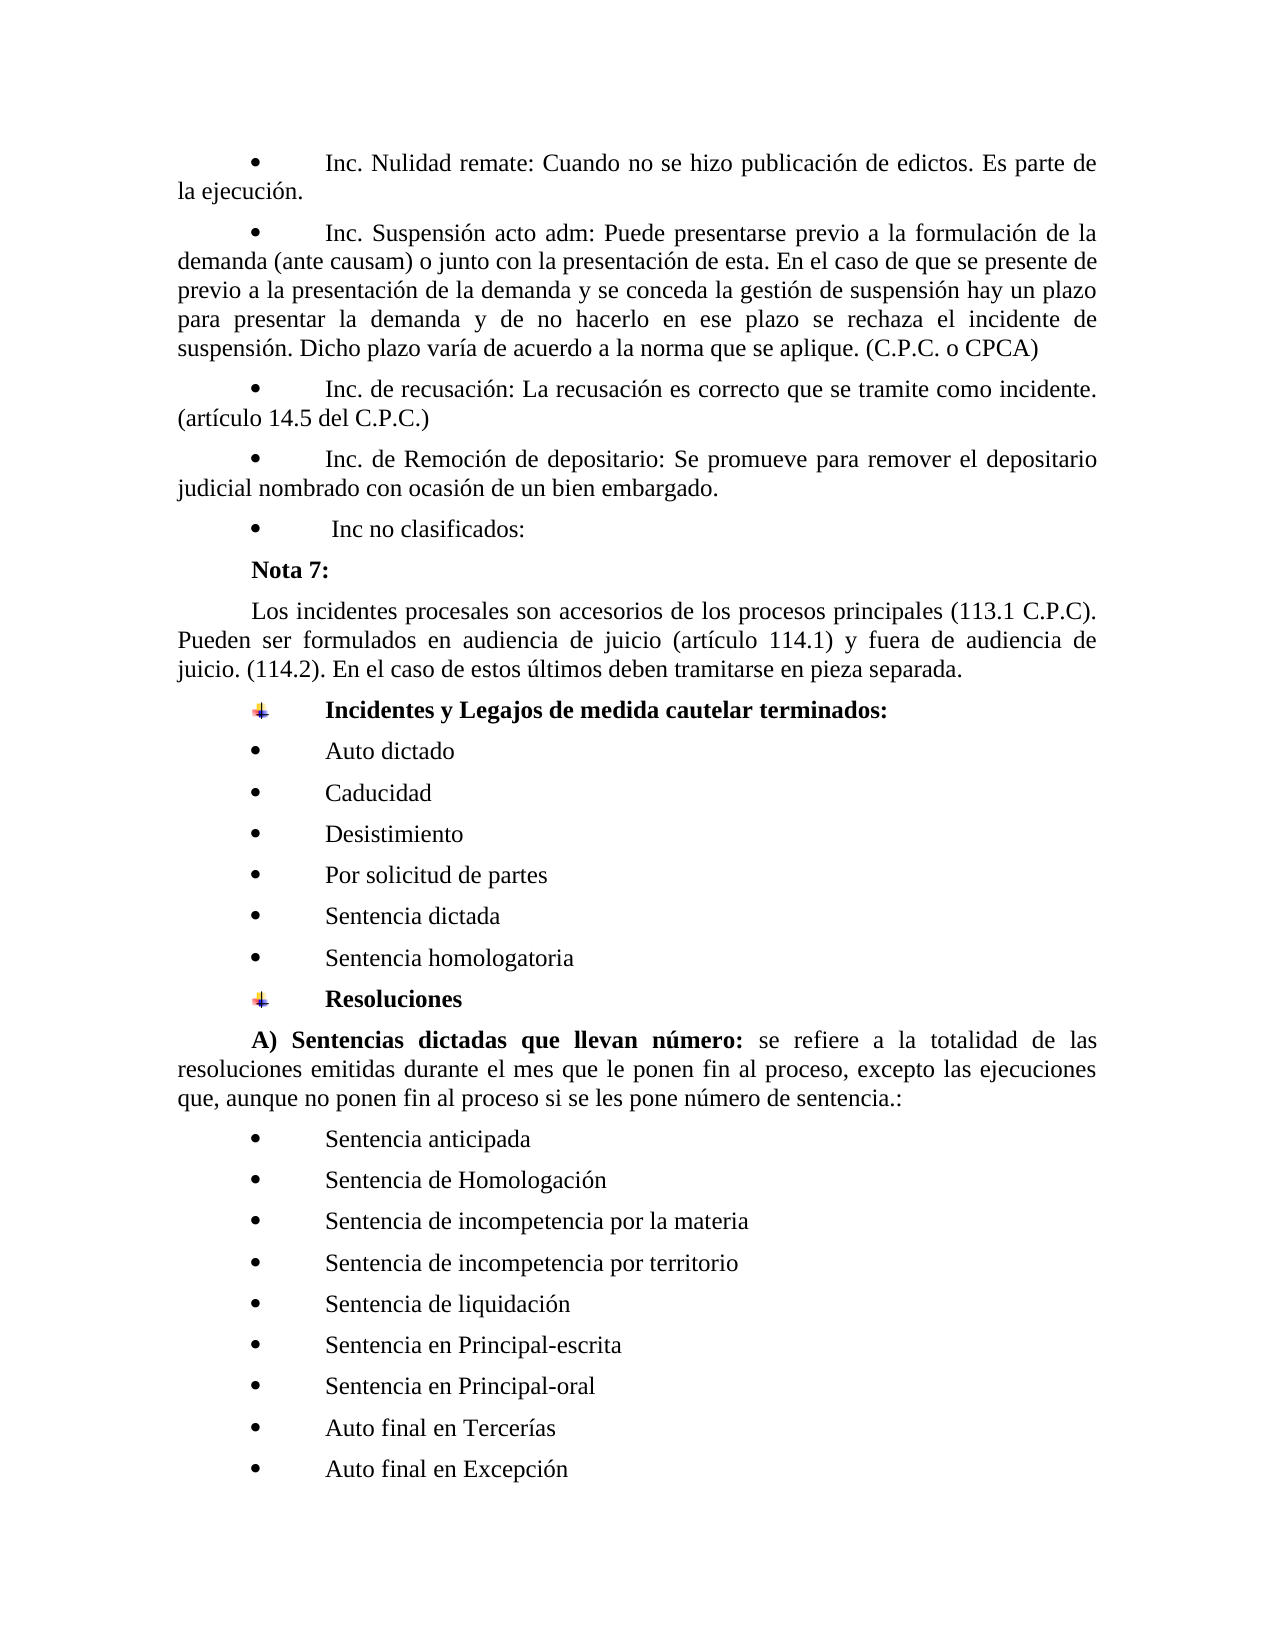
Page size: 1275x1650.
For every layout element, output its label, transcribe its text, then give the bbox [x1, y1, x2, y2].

list Sentencia dictada [177, 901, 1098, 930]
list Auto dictado [177, 736, 1098, 765]
list Incidentes y Legajos de medida cautelar terminados: [177, 695, 1098, 724]
list Sentencia anticipada [177, 1124, 1098, 1153]
list Sentencia en Principal-oral [177, 1371, 1098, 1400]
list Sentencia en Principal-escrita [177, 1330, 1098, 1359]
list Inc. Suspensión acto adm: Puede presentarse previo a la formulación de la demanda (ante causam) o junto con la presentación de esta. En el caso de que se presente de previo a la presentación de la demanda y se conceda la gestión de suspensión hay un plazo para presentar la demanda y de no hacerlo en ese plazo se rechaza el incidente de suspensión. Dicho plazo varía de acuerdo a la norma que se aplique. (C.P.C. o CPCA) [177, 218, 1098, 361]
list Auto final en Excepción [177, 1454, 1098, 1483]
text Los incidentes procesales son accesorios de los procesos principales (113.1 C.P.C). Pueden ser formulados en audiencia de juicio (artículo 114.1) y fuera de audiencia de juicio. (114.2). En el caso de estos últimos deben tramitarse en pieza separada. [177, 596, 1098, 683]
list Por solicitud de partes [177, 860, 1098, 889]
list Sentencia homologatoria [177, 943, 1098, 971]
list Inc. Nulidad remate: Cuando no se hizo publicación de edictos. Es parte de la ejecución. [177, 148, 1098, 205]
list Sentencia de liquidación [177, 1289, 1098, 1318]
list Sentencia de incompetencia por la materia [177, 1206, 1098, 1235]
list Caducidad [177, 778, 1098, 806]
list Resoluciones [177, 984, 1098, 1013]
list Auto final en Tercerías [177, 1413, 1098, 1441]
picture [252, 701, 269, 719]
list Sentencia de Homologación [177, 1165, 1098, 1194]
list Inc. de Remoción de depositario: Se promueve para remover el depositario judicial nombrado con ocasión de un bien embargado. [177, 444, 1098, 501]
list Inc no clasificados: [177, 514, 1098, 543]
text Nota 7: [177, 555, 1098, 584]
list Desistimiento [177, 819, 1098, 848]
picture [252, 990, 269, 1008]
list Sentencia de incompetencia por territorio [177, 1248, 1098, 1276]
list Inc. de recusación: La recusación es correcto que se tramite como incidente. (artículo 14.5 del C.P.C.) [177, 374, 1098, 431]
text A) Sentencias dictadas que llevan número: se refiere a la totalidad de las resoluciones emitidas durante el mes que le ponen fin al proceso, excepto las ejecuciones que, aunque no ponen fin al proceso si se les pone número de sentencia.: [177, 1025, 1098, 1111]
